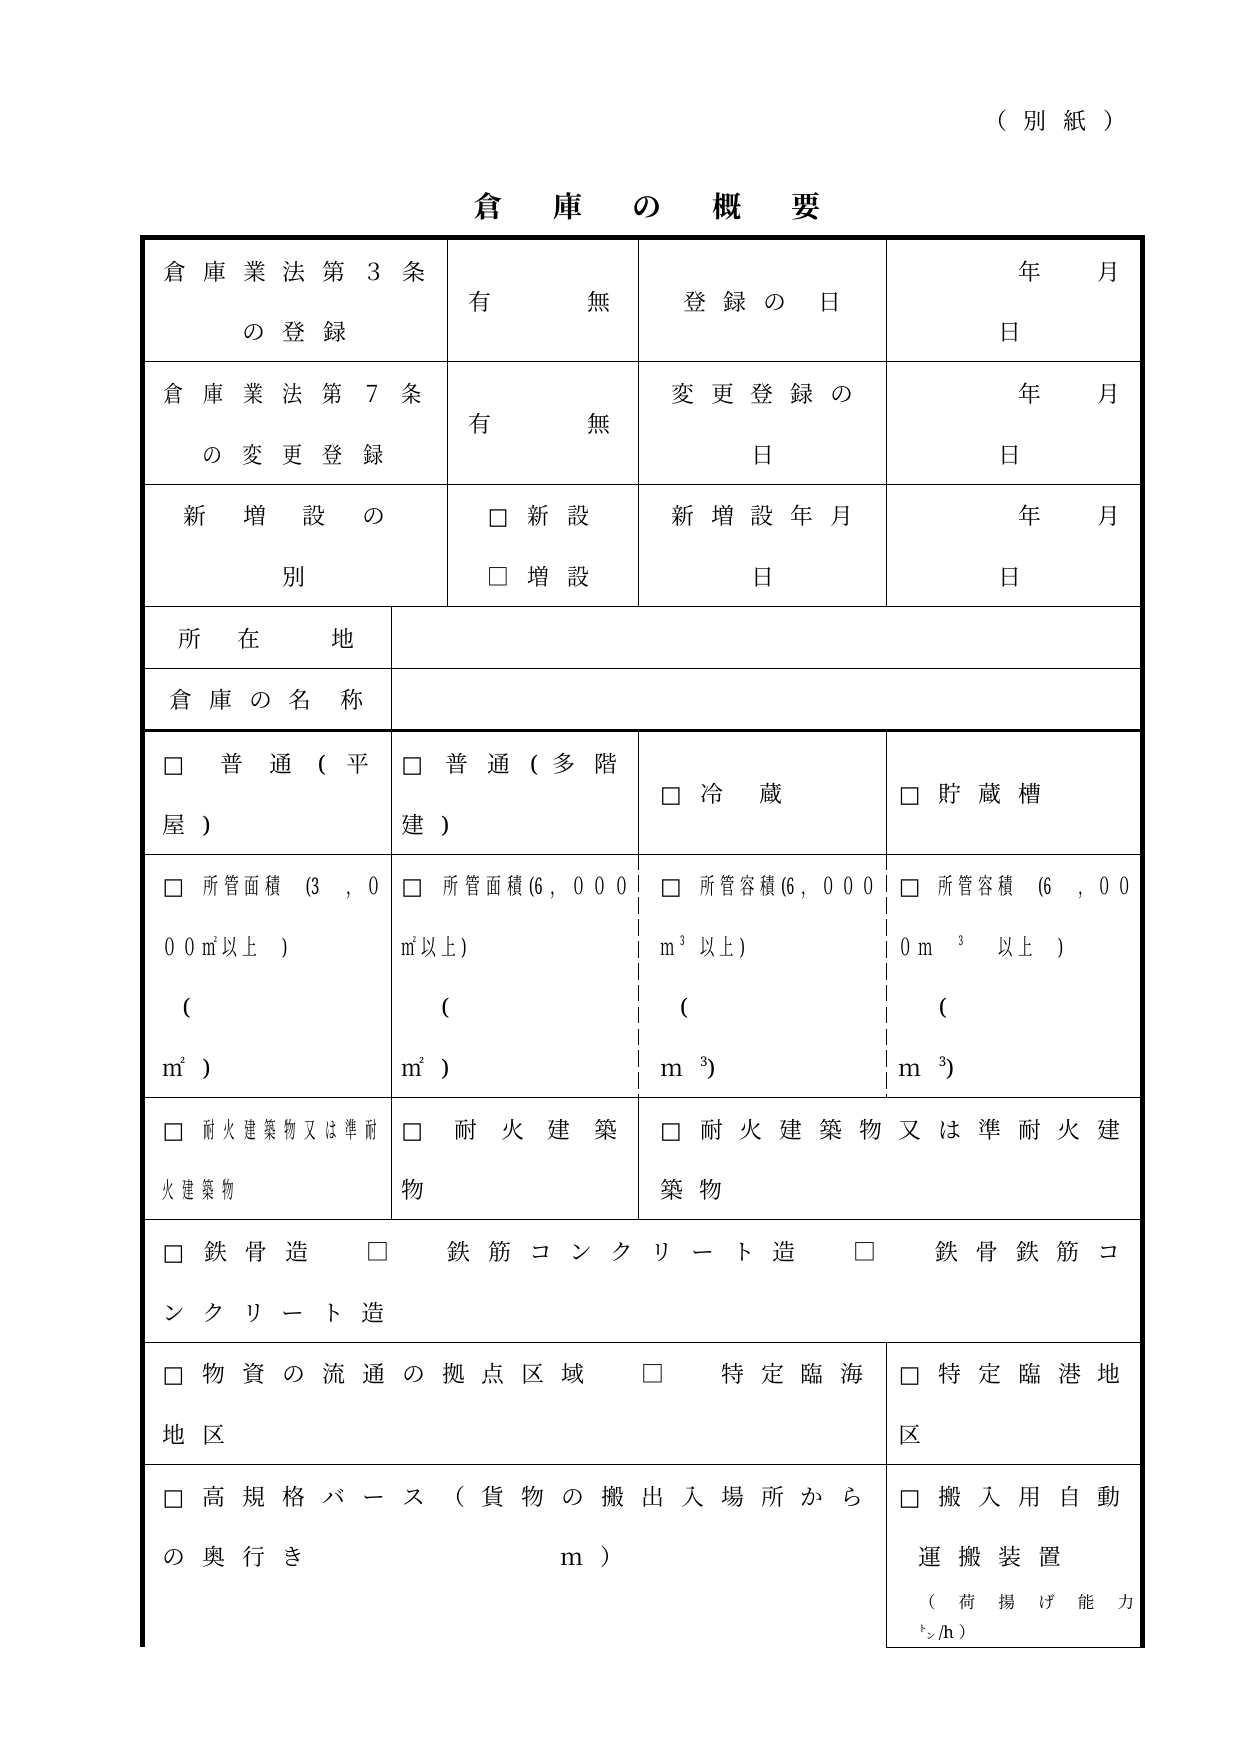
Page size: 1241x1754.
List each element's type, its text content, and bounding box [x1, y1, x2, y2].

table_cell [887, 1465, 1140, 1647]
table_cell 年 月 日 [887, 362, 1140, 483]
table_cell □ 貯蔵槽 [887, 732, 1140, 853]
table_cell □ 所管面積(6，０００㎡以上) ( ㎡) [392, 855, 639, 1097]
table_cell □ 鉄骨造 □ 鉄筋コンクリート造 □ 鉄骨鉄筋コンクリート造 [145, 1220, 1140, 1342]
table_cell □ 物資の流通の拠点区域 □ 特定臨海地区 [145, 1343, 886, 1464]
table_cell 倉庫業法第７条の変更登録 [145, 362, 447, 483]
text 倉 庫 の 概 要 [143, 174, 1143, 235]
table_cell 変更登録の日 [639, 362, 886, 483]
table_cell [145, 1465, 886, 1647]
text （別紙） [143, 89, 1143, 149]
table_header 年 月 日 [887, 240, 1140, 361]
table_cell □ 所管面積(3，０００㎡以上) ( ㎡) [145, 855, 391, 1097]
table_cell □新設 □増設 [448, 485, 638, 606]
table_cell 新増設の別 [145, 485, 447, 606]
table_header 有 無 [448, 240, 638, 361]
table_cell □ 耐火建築物 [392, 1098, 638, 1219]
table_header 登録の日 [639, 240, 886, 361]
table_cell [392, 669, 1140, 729]
table_cell □ 普通(多階建) [392, 732, 638, 853]
table_cell □ 耐火建築物又は準耐火建築物 [145, 1098, 391, 1219]
table_cell □ 所管容積(6，０００ｍ3以上) ( ｍ3) [887, 855, 1140, 1097]
table_cell □ 耐火建築物又は準耐火建築物 [639, 1098, 1140, 1219]
table_cell □ 特定臨港地区 [887, 1343, 1140, 1464]
table_cell 有 無 [448, 362, 638, 483]
table_cell [392, 607, 1140, 667]
table_cell □ 普通(平屋) [145, 732, 391, 853]
table_cell 新増設年月日 [639, 485, 886, 606]
table_cell 所在地 [145, 607, 391, 667]
table_cell □ 冷 蔵 [639, 732, 886, 853]
table_cell 倉庫の名称 [145, 669, 391, 729]
table_cell □ 所管容積(6，０００ｍ3以上) ( ｍ3) [639, 855, 887, 1097]
table_cell 年 月 日 [887, 485, 1140, 606]
table_header 倉庫業法第３条の登録 [145, 240, 447, 361]
